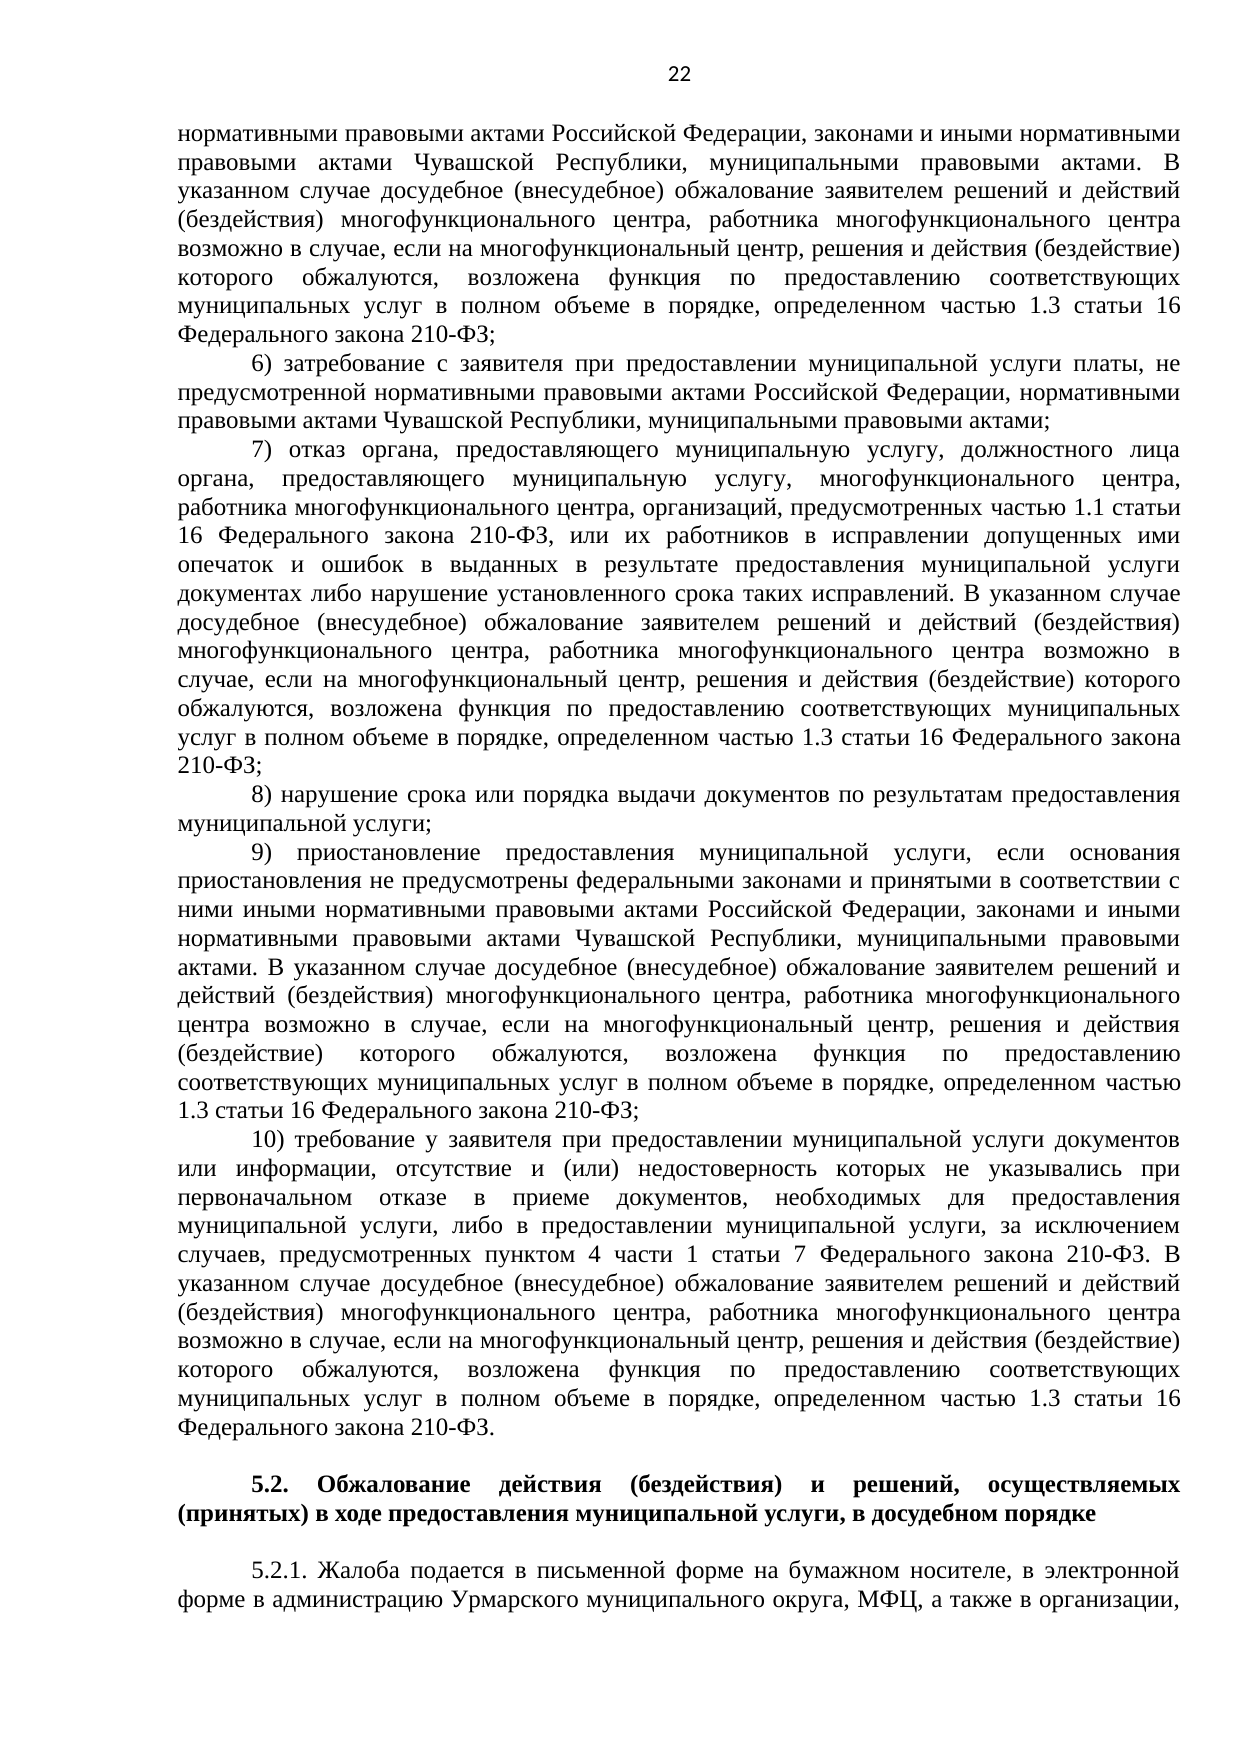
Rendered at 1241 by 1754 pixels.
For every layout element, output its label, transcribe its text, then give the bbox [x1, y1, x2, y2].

text 7) отказ органа, предоставляющего муниципальную услугу, должностного лица органа, предоставляющего муниципальную услугу, многофункционального центра, работника многофункционального центра, организаций, предусмотренных частью 1.1 статьи 16 Федерального закона 210-ФЗ, или их работников в исправлении допущенных ими опечаток и ошибок в выданных в результате предоставления муниципальной услуги документах либо нарушение установленного срока таких исправлений. В указанном случае досудебное (внесудебное) обжалование заявителем решений и действий (бездействия) многофункционального центра, работника многофункционального центра возможно в случае, если на многофункциональный центр, решения и действия (бездействие) которого обжалуются, возложена функция по предоставлению соответствующих муниципальных услуг в полном объеме в порядке, определенном частью 1.3 статьи 16 Федерального закона 210-ФЗ; [177, 434, 1181, 779]
subtitle 5.2. Обжалование действия (бездействия) и решений, осуществляемых (принятых) в ходе предоставления муниципальной услуги, в досудебном порядке [177, 1469, 1181, 1527]
text 6) затребование с заявителя при предоставлении муниципальной услуги платы, не предусмотренной нормативными правовыми актами Российской Федерации, нормативными правовыми актами Чувашской Республики, муниципальными правовыми актами; [177, 348, 1181, 434]
text 8) нарушение срока или порядка выдачи документов по результатам предоставления муниципальной услуги; [177, 779, 1181, 837]
text 10) требование у заявителя при предоставлении муниципальной услуги документов или информации, отсутствие и (или) недостоверность которых не указывались при первоначальном отказе в приеме документов, необходимых для предоставления муниципальной услуги, либо в предоставлении муниципальной услуги, за исключением случаев, предусмотренных пунктом 4 части 1 статьи 7 Федерального закона 210-ФЗ. В указанном случае досудебное (внесудебное) обжалование заявителем решений и действий (бездействия) многофункционального центра, работника многофункционального центра возможно в случае, если на многофункциональный центр, решения и действия (бездействие) которого обжалуются, возложена функция по предоставлению соответствующих муниципальных услуг в полном объеме в порядке, определенном частью 1.3 статьи 16 Федерального закона 210-ФЗ. [177, 1124, 1181, 1441]
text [177, 118, 1181, 348]
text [177, 1556, 1181, 1613]
text 9) приостановление предоставления муниципальной услуги, если основания приостановления не предусмотрены федеральными законами и принятыми в соответствии с ними иными нормативными правовыми актами Российской Федерации, законами и иными нормативными правовыми актами Чувашской Республики, муниципальными правовыми актами. В указанном случае досудебное (внесудебное) обжалование заявителем решений и действий (бездействия) многофункционального центра, работника многофункционального центра возможно в случае, если на многофункциональный центр, решения и действия (бездействие) которого обжалуются, возложена функция по предоставлению соответствующих муниципальных услуг в полном объеме в порядке, определенном частью 1.3 статьи 16 Федерального закона 210-ФЗ; [177, 837, 1181, 1124]
